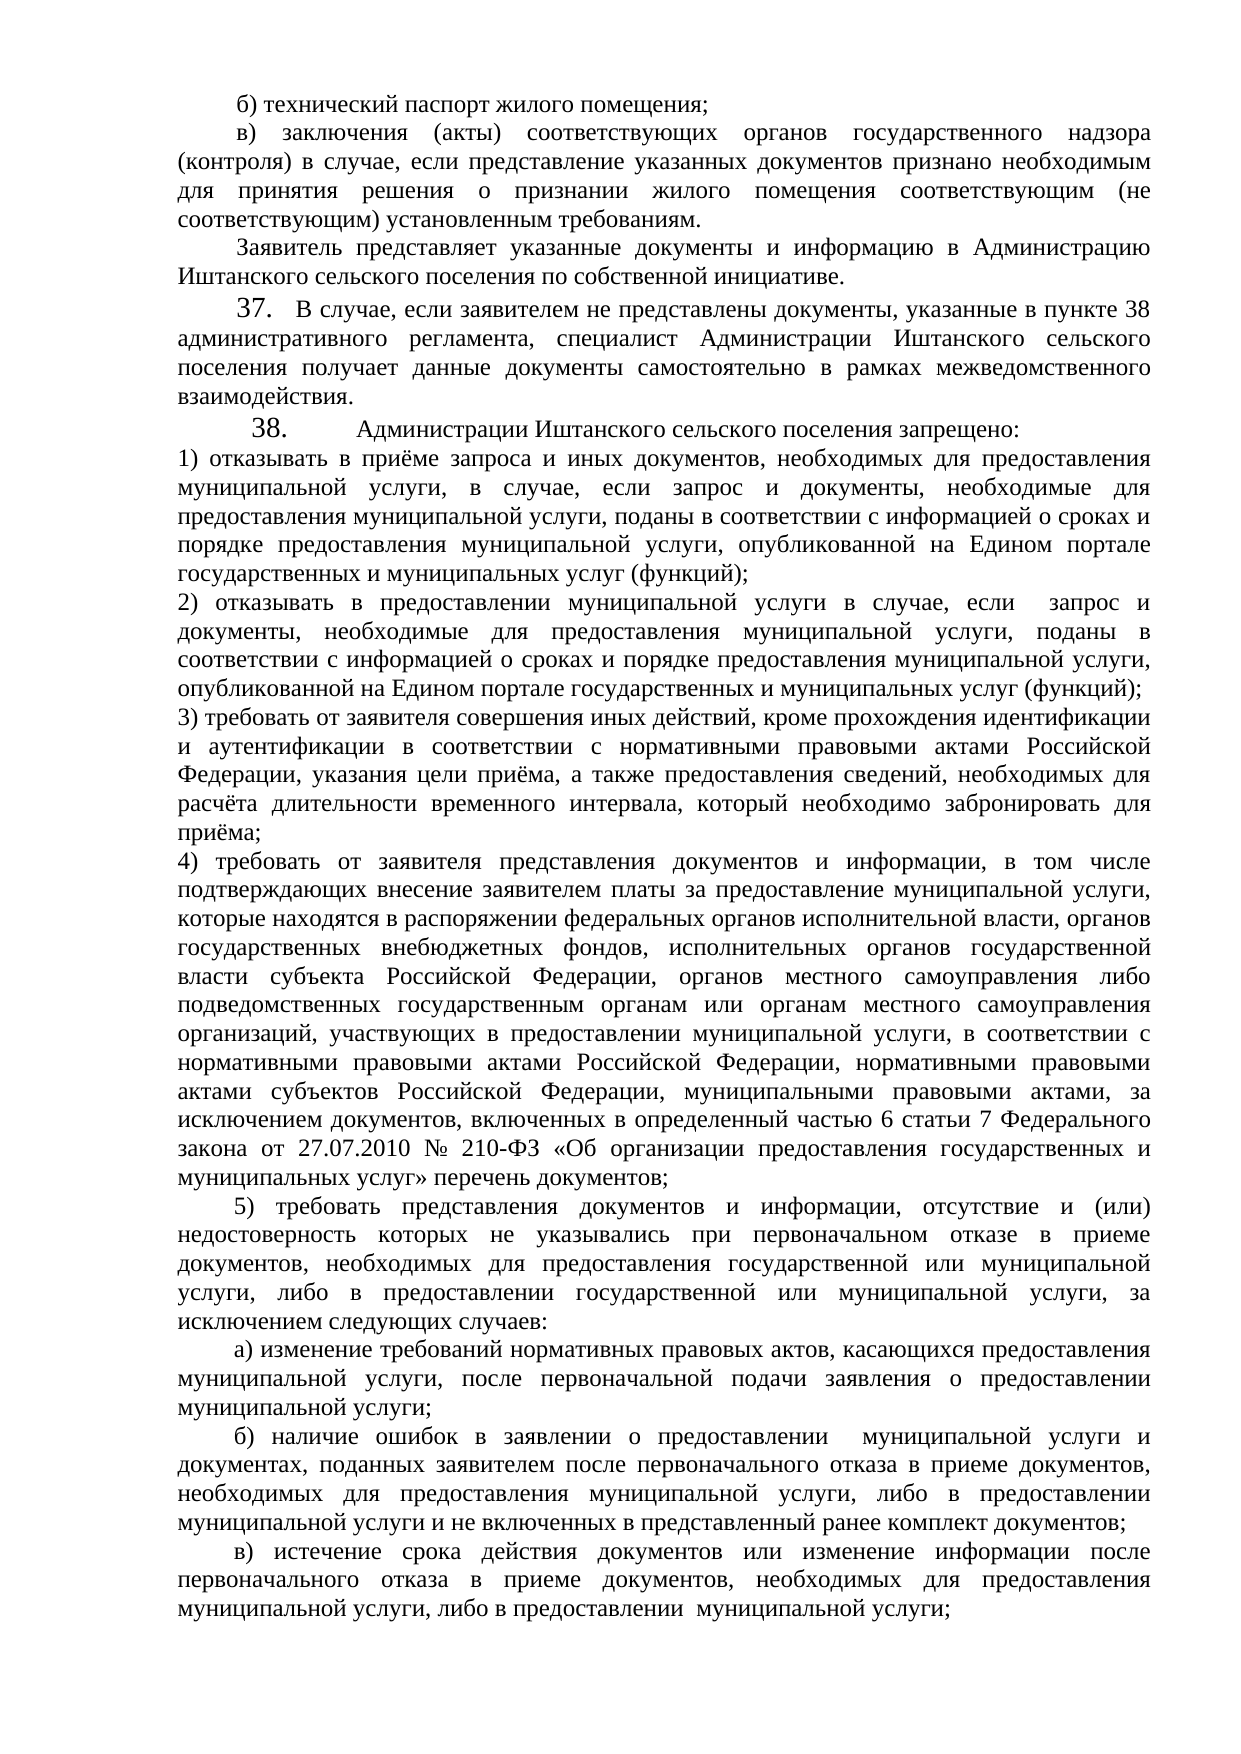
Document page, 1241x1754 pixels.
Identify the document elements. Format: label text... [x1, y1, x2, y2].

list В случае, если заявителем не представлены документы, указанные в пункте 38 административного регламента, специалист Администрации Иштанского сельского поселения получает данные документы самостоятельно в рамках межведомственного взаимодействия. [177, 290, 1152, 410]
text 2) отказывать в предоставлении муниципальной услуги в случае, если запрос и документы, необходимые для предоставления муниципальной услуги, поданы в соответствии с информацией о сроках и порядке предоставления муниципальной услуги, опубликованной на Едином портале государственных и муниципальных услуг (функций); [177, 587, 1152, 702]
text Заявитель представляет указанные документы и информацию в Администрацию Иштанского сельского поселения по собственной инициативе. [177, 232, 1152, 290]
text в) заключения (акты) соответствующих органов государственного надзора (контроля) в случае, если представление указанных документов признано необходимым для принятия решения о признании жилого помещения соответствующим (не соответствующим) установленным требованиям. [177, 117, 1152, 232]
text 4) требовать от заявителя представления документов и информации, в том числе подтверждающих внесение заявителем платы за предоставление муниципальной услуги, которые находятся в распоряжении федеральных органов исполнительной власти, органов государственных внебюджетных фондов, исполнительных органов государственной власти субъекта Российской Федерации, органов местного самоуправления либо подведомственных государственным органам или органам местного самоуправления организаций, участвующих в предоставлении муниципальной услуги, в соответствии с нормативными правовыми актами Российской Федерации, нормативными правовыми актами субъектов Российской Федерации, муниципальными правовыми актами, за исключением документов, включенных в определенный частью 6 статьи 7 Федерального закона от 27.07.2010 № 210-ФЗ «Об организации предоставления государственных и муниципальных услуг» перечень документов; [177, 846, 1152, 1191]
text 1) отказывать в приёме запроса и иных документов, необходимых для предоставления муниципальной услуги, в случае, если запрос и документы, необходимые для предоставления муниципальной услуги, поданы в соответствии с информацией о сроках и порядке предоставления муниципальной услуги, опубликованной на Едином портале государственных и муниципальных услуг (функций); [177, 443, 1152, 587]
text 5) требовать представления документов и информации, отсутствие и (или) недостоверность которых не указывались при первоначальном отказе в приеме документов, необходимых для предоставления государственной или муниципальной услуги, либо в предоставлении государственной или муниципальной услуги, за исключением следующих случаев: [177, 1191, 1152, 1334]
text а) изменение требований нормативных правовых актов, касающихся предоставления муниципальной услуги, после первоначальной подачи заявления о предоставлении муниципальной услуги; [177, 1334, 1152, 1421]
text в) истечение срока действия документов или изменение информации после первоначального отказа в приеме документов, необходимых для предоставления муниципальной услуги, либо в предоставлении муниципальной услуги; [177, 1536, 1152, 1622]
list Администрации Иштанского сельского поселения запрещено: [251, 410, 1152, 443]
text б) наличие ошибок в заявлении о предоставлении муниципальной услуги и документах, поданных заявителем после первоначального отказа в приеме документов, необходимых для предоставления муниципальной услуги, либо в предоставлении муниципальной услуги и не включенных в представленный ранее комплект документов; [177, 1421, 1152, 1536]
text 3) требовать от заявителя совершения иных действий, кроме прохождения идентификации и аутентификации в соответствии с нормативными правовыми актами Российской Федерации, указания цели приёма, а также предоставления сведений, необходимых для расчёта длительности временного интервала, который необходимо забронировать для приёма; [177, 702, 1152, 846]
text б) технический паспорт жилого помещения; [177, 89, 1152, 117]
